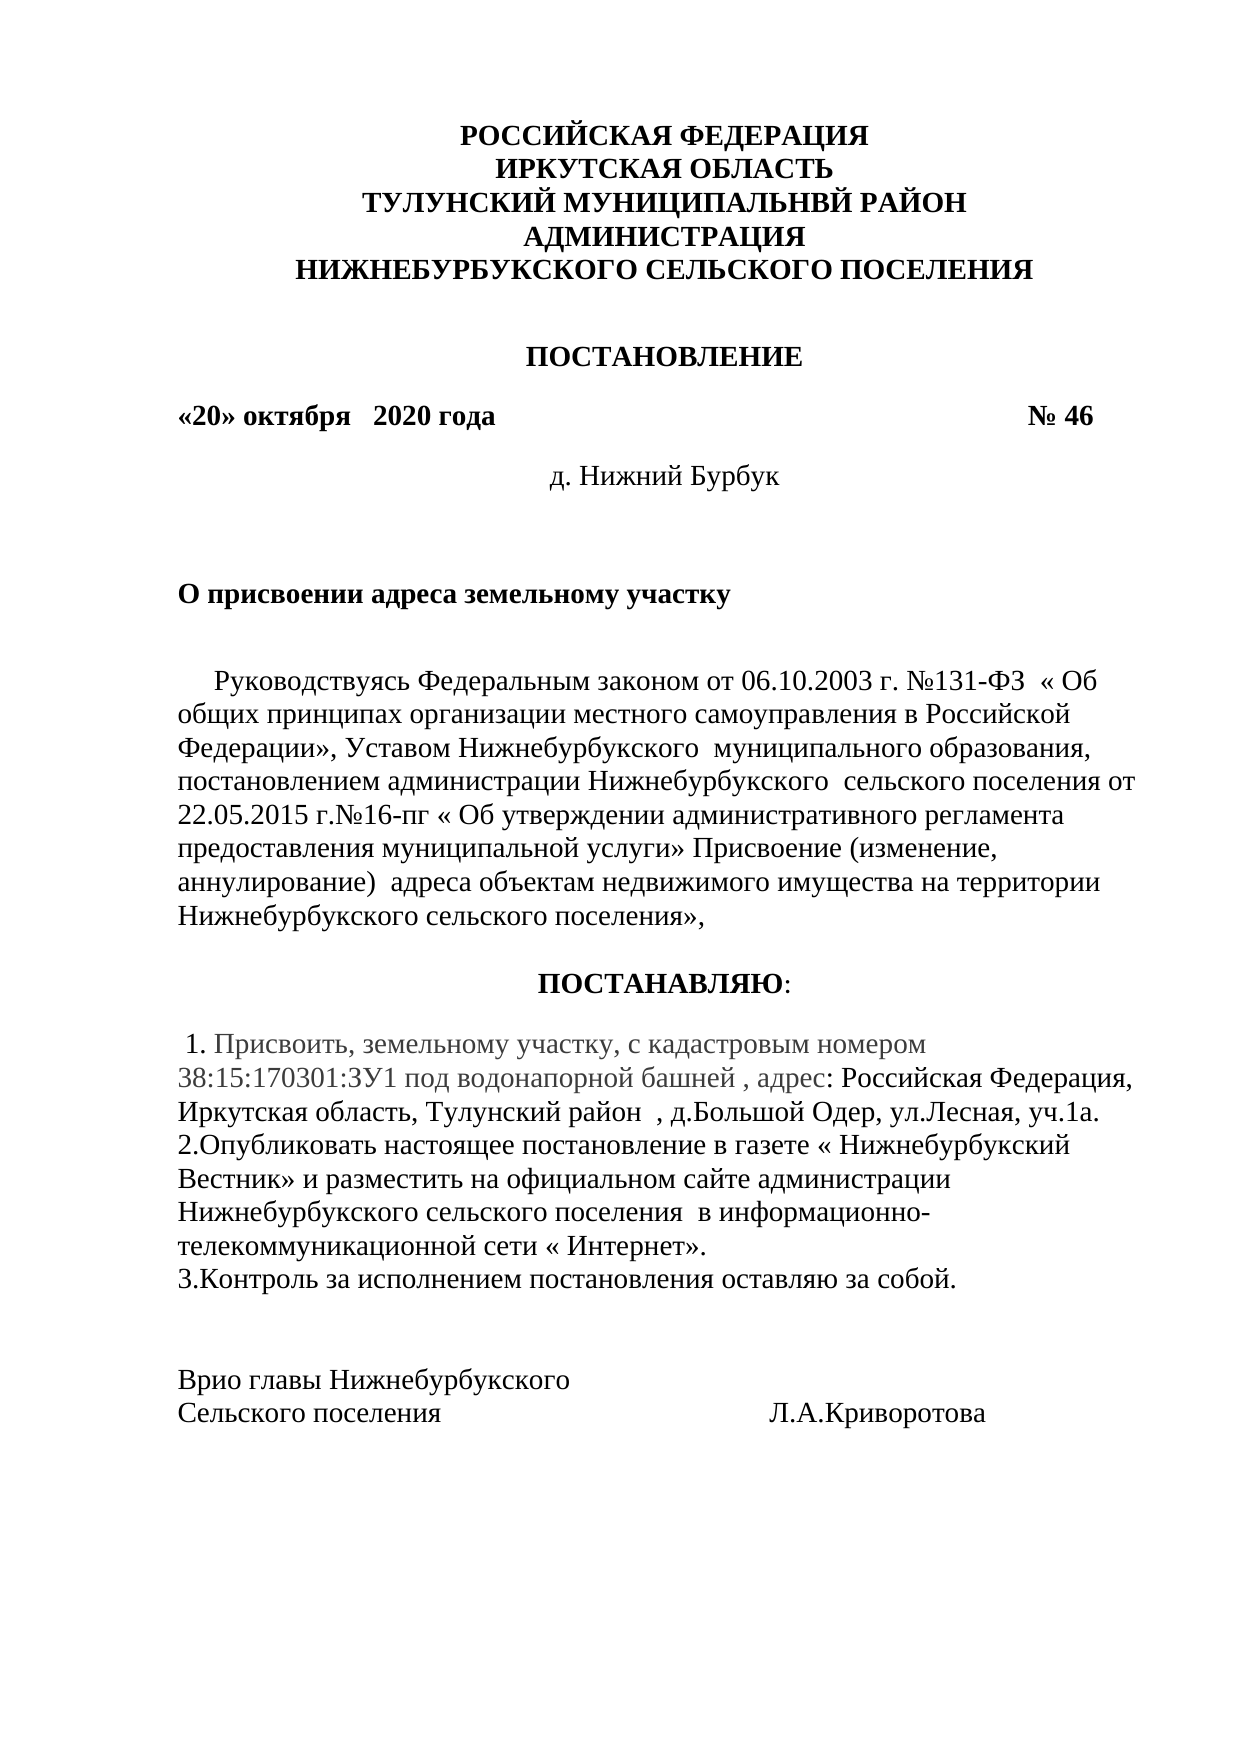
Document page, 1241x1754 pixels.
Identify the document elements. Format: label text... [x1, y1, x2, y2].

text 1. Присвоить, земельному участку, с кадастровым номером 38:15:170301:ЗУ1 под водонапорной башней , адрес: Российская Федерация, Иркутская область, Тулунский район , д.Большой Одер, ул.Лесная, уч.1а. [177, 1027, 1152, 1127]
text «20» октября 2020 года № 46 [177, 398, 1152, 432]
text ИРКУТСКАЯ ОБЛАСТЬ [177, 152, 1152, 185]
text ПОСТАНОВЛЕНИЕ [177, 339, 1152, 372]
text ТУЛУНСКИЙ МУНИЦИПАЛЬНВЙ РАЙОН [177, 185, 1152, 219]
text АДМИНИСТРАЦИЯ [177, 219, 1152, 252]
text 3.Контроль за исполнением постановления оставляю за собой. [177, 1261, 1152, 1295]
text Врио главы Нижнебурбукского [177, 1362, 1152, 1396]
text НИЖНЕБУРБУКСКОГО СЕЛЬСКОГО ПОСЕЛЕНИЯ [177, 252, 1152, 286]
text Руководствуясь Федеральным законом от 06.10.2003 г. №131-ФЗ « Об общих принципах организации местного самоуправления в Российской Федерации», Уставом Нижнебурбукского муниципального образования, постановлением администрации Нижнебурбукского сельского поселения от 22.05.2015 г.№16-пг « Об утверждении административного регламента предоставления муниципальной услуги» Присвоение (изменение, аннулирование) адреса объектам недвижимого имущества на территории Нижнебурбукского сельского поселения», [177, 663, 1152, 931]
text д. Нижний Бурбук [177, 458, 1152, 491]
text РОССИЙСКАЯ ФЕДЕРАЦИЯ [177, 118, 1152, 152]
text ПОСТАНАВЛЯЮ: [177, 965, 1152, 1000]
text Сельского поселения Л.А.Криворотова [177, 1396, 1152, 1429]
text 2.Опубликовать настоящее постановление в газете « Нижнебурбукский Вестник» и разместить на официальном сайте администрации Нижнебурбукского сельского поселения в информационно-телекоммуникационной сети « Интернет». [177, 1127, 1152, 1261]
text О присвоении адреса земельному участку [177, 576, 1152, 610]
